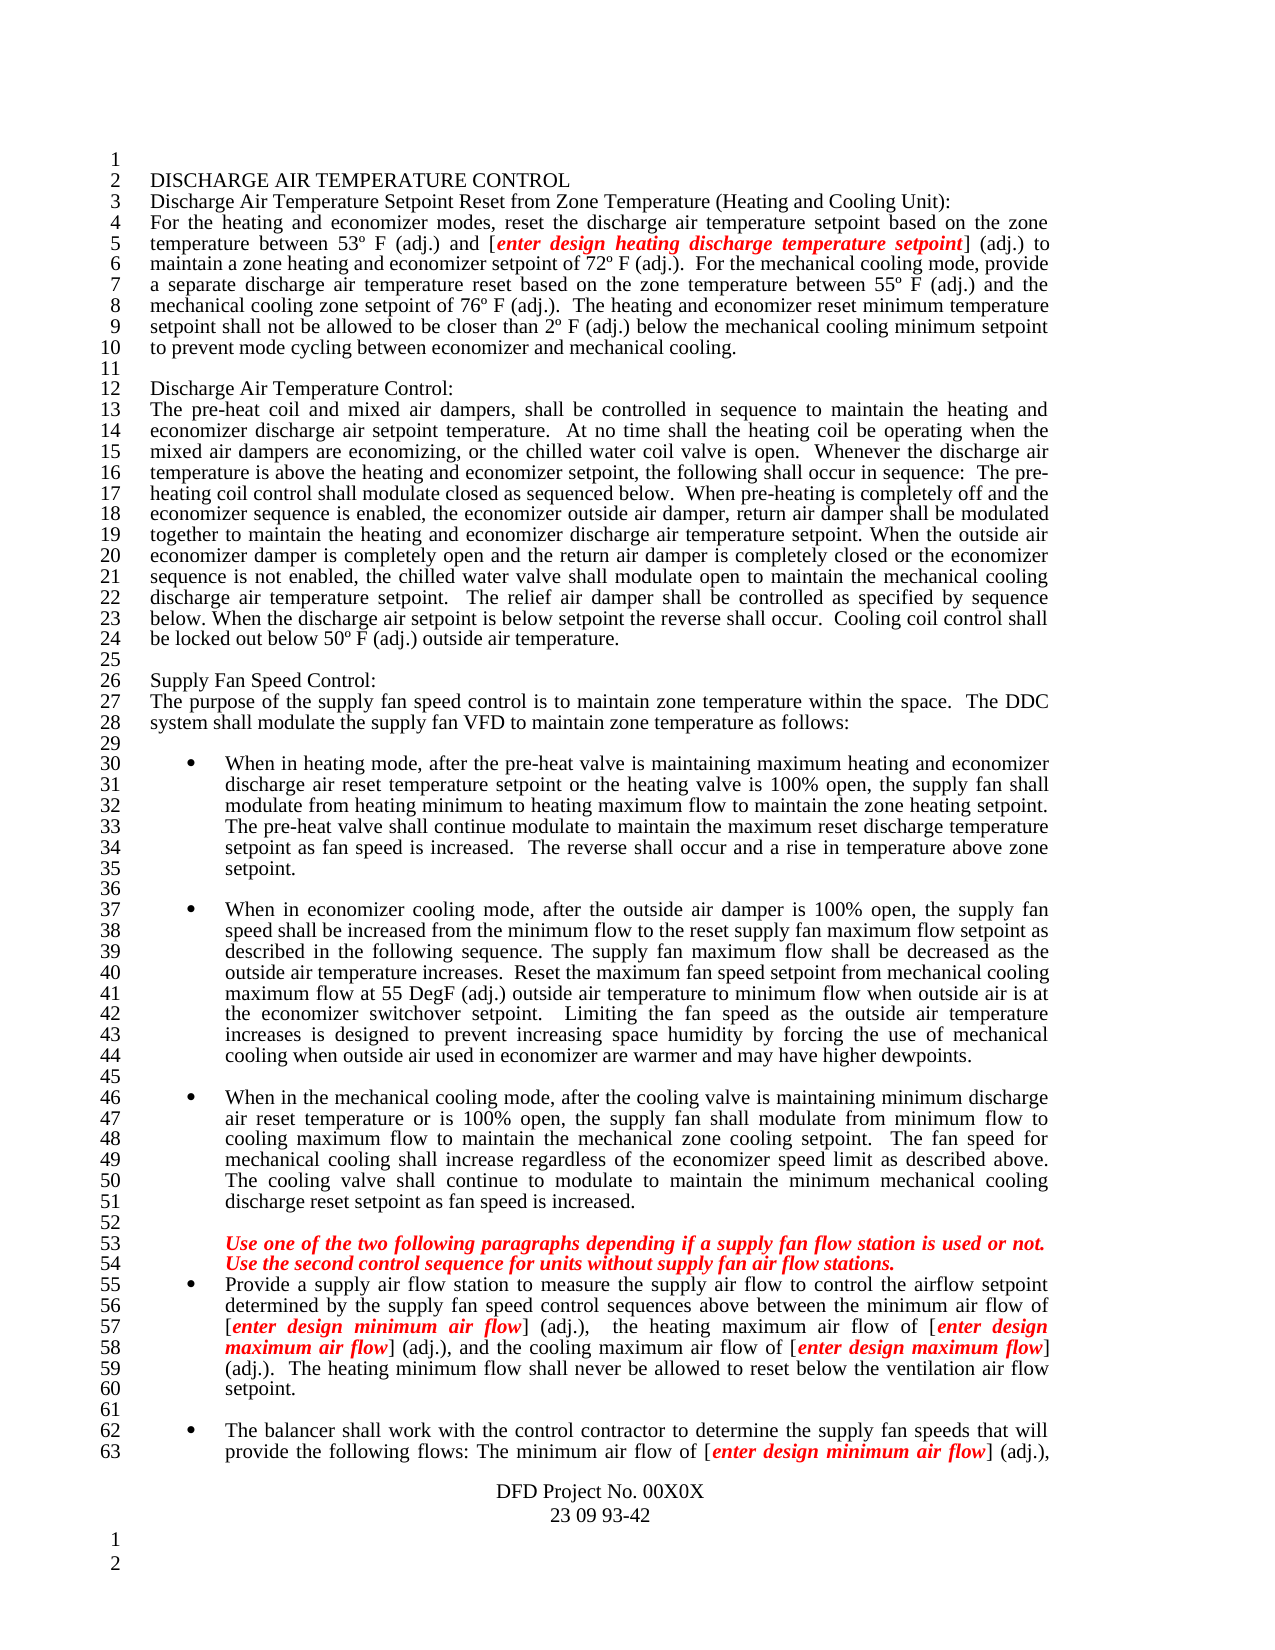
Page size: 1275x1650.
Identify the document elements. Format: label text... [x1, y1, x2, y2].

text Supply Fan Speed Control: [150, 671, 1050, 692]
text For the heating and economizer modes, reset the discharge air temperature setpoint based on the zone temperature between 53º F (adj.) and [enter design heating discharge temperature setpoint] (adj.) to maintain a zone heating and economizer setpoint of 72º F (adj.). For the mechanical cooling mode, provide a separate discharge air temperature reset based on the zone temperature between 55º F (adj.) and the mechanical cooling zone setpoint of 76º F (adj.). The heating and economizer reset minimum temperature setpoint shall not be allowed to be closer than 2º F (adj.) below the mechanical cooling minimum setpoint to prevent mode cycling between economizer and mechanical cooling. [150, 212, 1050, 358]
text The pre-heat coil and mixed air dampers, shall be controlled in sequence to maintain the heating and economizer discharge air setpoint temperature. At no time shall the heating coil be operating when the mixed air dampers are economizing, or the chilled water coil valve is open. Whenever the discharge air temperature is above the heating and economizer setpoint, the following shall occur in sequence: The pre-heating coil control shall modulate closed as sequenced below. When pre-heating is completely off and the economizer sequence is enabled, the economizer outside air damper, return air damper shall be modulated together to maintain the heating and economizer discharge air temperature setpoint. When the outside air economizer damper is completely open and the return air damper is completely closed or the economizer sequence is not enabled, the chilled water valve shall modulate open to maintain the mechanical cooling discharge air temperature setpoint. The relief air damper shall be controlled as specified by sequence below. When the discharge air setpoint is below setpoint the reverse shall occur. Cooling coil control shall be locked out below 50º F (adj.) outside air temperature. [150, 400, 1050, 650]
list Provide a supply air flow station to measure the supply air flow to control the airflow setpoint determined by the supply fan speed control sequences above between the minimum air flow of [enter design minimum air flow] (adj.), the heating maximum air flow of [enter design maximum air flow] (adj.), and the cooling maximum air flow of [enter design maximum flow] (adj.). The heating minimum flow shall never be allowed to reset below the ventilation air flow setpoint. [187, 1275, 1050, 1400]
list When in economizer cooling mode, after the outside air damper is 100% open, the supply fan speed shall be increased from the minimum flow to the reset supply fan maximum flow setpoint as described in the following sequence. The supply fan maximum flow shall be decreased as the outside air temperature increases. Reset the maximum fan speed setpoint from mechanical cooling maximum flow at 55 DegF (adj.) outside air temperature to minimum flow when outside air is at the economizer switchover setpoint. Limiting the fan speed as the outside air temperature increases is designed to prevent increasing space humidity by forcing the use of mechanical cooling when outside air used in economizer are warmer and may have higher dewpoints. [187, 900, 1050, 1067]
list When in the mechanical cooling mode, after the cooling valve is maintaining minimum discharge air reset temperature or is 100% open, the supply fan shall modulate from minimum flow to cooling maximum flow to maintain the mechanical zone cooling setpoint. The fan speed for mechanical cooling shall increase regardless of the economizer speed limit as described above. The cooling valve shall continue to modulate to maintain the minimum mechanical cooling discharge reset setpoint as fan speed is increased. [187, 1087, 1050, 1212]
text Use one of the two following paragraphs depending if a supply fan flow station is used or not. Use the second control sequence for units without supply fan air flow stations. [225, 1233, 1050, 1275]
text DISCHARGE AIR TEMPERATURE CONTROL [150, 171, 1050, 192]
text The purpose of the supply fan speed control is to maintain zone temperature within the space. The DDC system shall modulate the supply fan VFD to maintain zone temperature as follows: [150, 692, 1050, 733]
list When in heating mode, after the pre-heat valve is maintaining maximum heating and economizer discharge air reset temperature setpoint or the heating valve is 100% open, the supply fan shall modulate from heating minimum to heating maximum flow to maintain the zone heating setpoint. The pre-heat valve shall continue modulate to maintain the maximum reset discharge temperature setpoint as fan speed is increased. The reverse shall occur and a rise in temperature above zone setpoint. [187, 754, 1050, 879]
text Discharge Air Temperature Setpoint Reset from Zone Temperature (Heating and Cooling Unit): [150, 192, 1050, 212]
text Discharge Air Temperature Control: [150, 379, 1050, 400]
